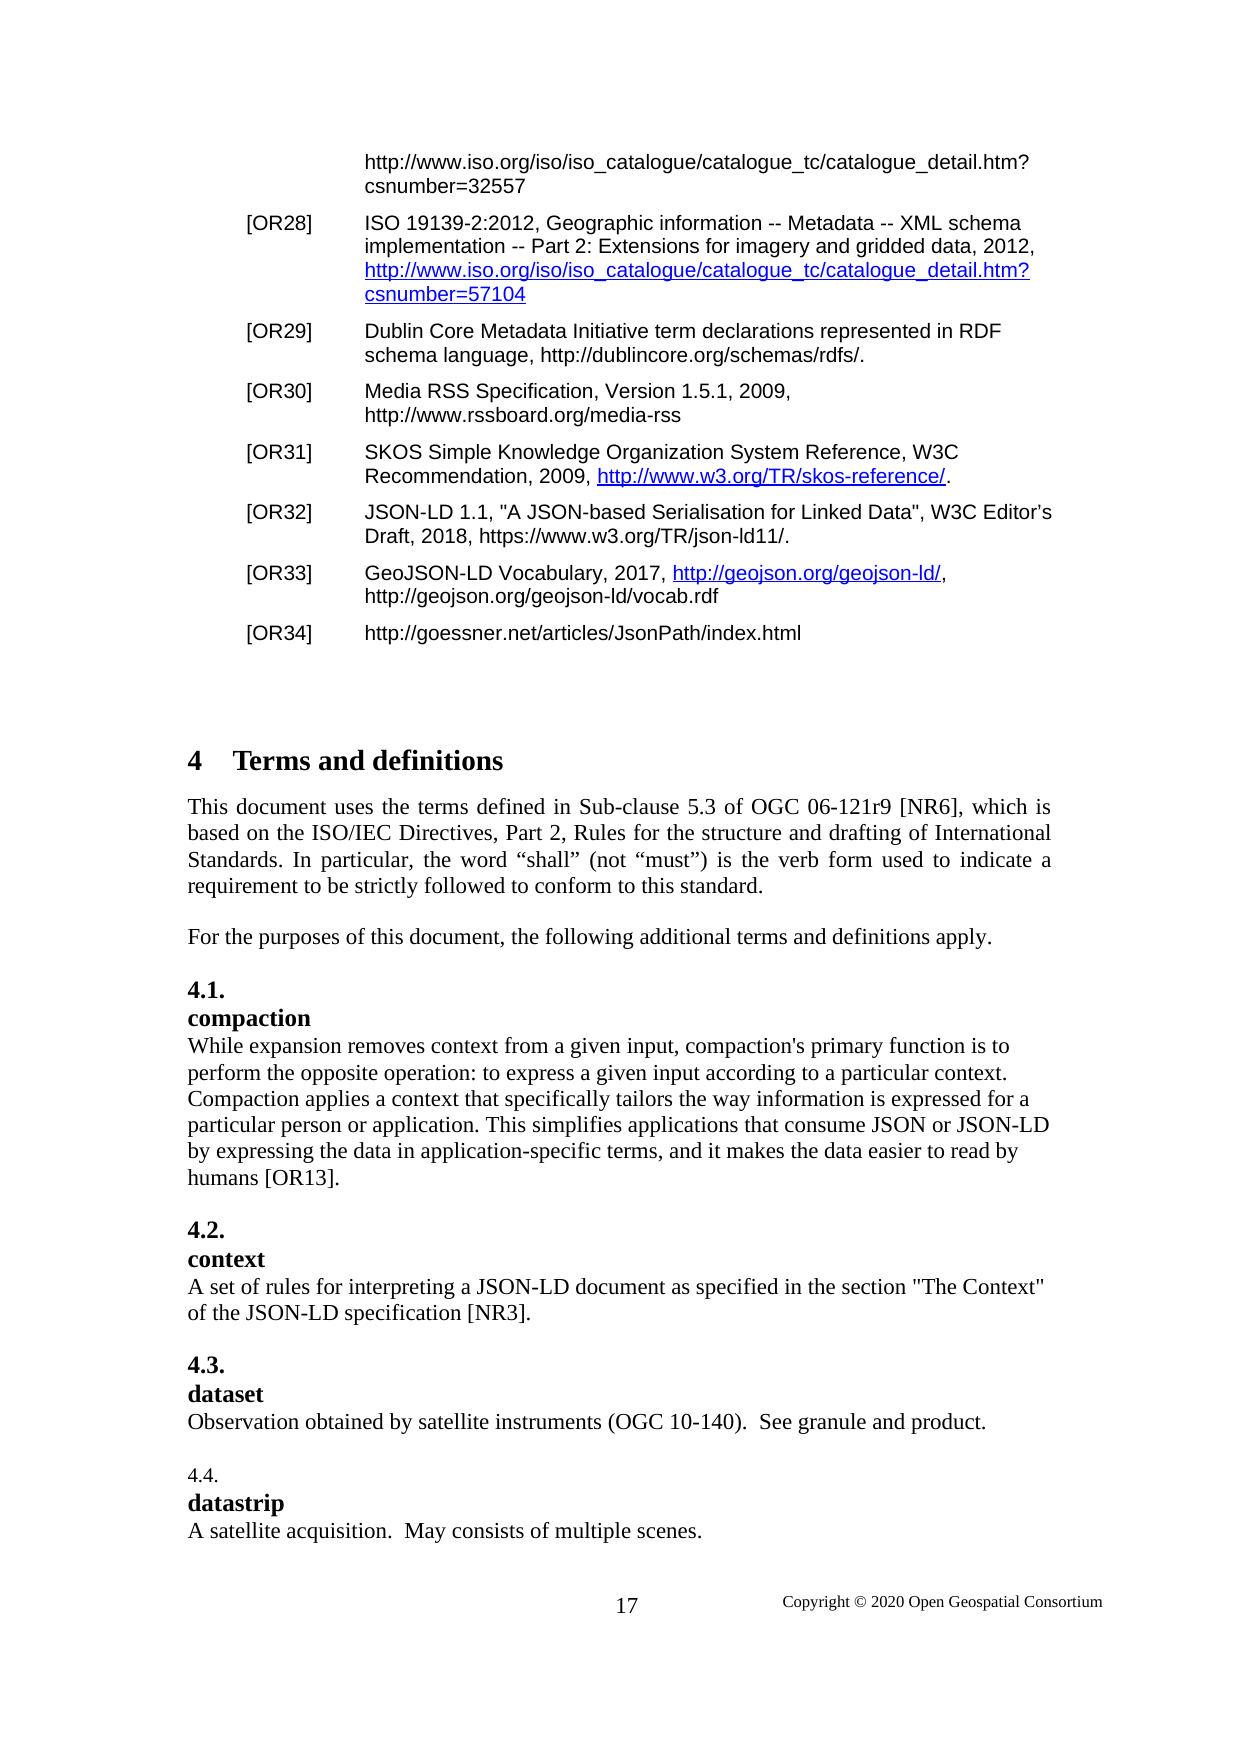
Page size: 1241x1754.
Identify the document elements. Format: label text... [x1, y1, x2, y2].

text For the purposes of this document, the following additional terms and definitions apply. [187, 923, 1053, 950]
text [OR32] JSON-LD 1.1, "A JSON-based Serialisation for Linked Data", W3C Editor’s Draft, 2018, https://www.w3.org/TR/json-ld11/. [246, 500, 1053, 548]
text dataset [187, 1379, 1053, 1408]
text [OR31] SKOS Simple Knowledge Organization System Reference, W3C Recommendation, 2009, http://www.w3.org/TR/skos-reference/. [246, 439, 1053, 487]
text This document uses the terms defined in Sub-clause 5.3 of OGC 06-121r9 [NR6], which is based on the ISO/IEC Directives, Part 2, Rules for the structure and drafting of International Standards. In particular, the word “shall” (not “must”) is the verb form used to indicate a requirement to be strictly followed to conform to this standard. [187, 793, 1053, 898]
text [OR30] Media RSS Specification, Version 1.5.1, 2009, http://www.rssboard.org/media-rss [246, 379, 1053, 427]
text While expansion removes context from a given input, compaction's primary function is to perform the opposite operation: to express a given input according to a particular context. Compaction applies a context that specifically tailors the way information is expressed for a particular person or application. This simplifies applications that consume JSON or JSON-LD by expressing the data in application-specific terms, and it makes the data easier to read by humans [OR13]. [187, 1032, 1053, 1190]
text context [187, 1244, 1053, 1273]
text [OR29] Dublin Core Metadata Initiative term declarations represented in RDF schema language, http://dublincore.org/schemas/rdfs/. [246, 319, 1053, 367]
list datastrip [187, 1488, 1053, 1517]
subtitle Terms and definitions [187, 743, 1053, 776]
text A set of rules for interpreting a JSON-LD document as specified in the section "The Context" of the JSON-LD specification [NR3]. [187, 1273, 1053, 1326]
text A satellite acquisition. May consists of multiple scenes. [187, 1517, 1053, 1543]
text [OR33] GeoJSON-LD Vocabulary, 2017, http://geojson.org/geojson-ld/, http://geojson.org/geojson-ld/vocab.rdf [246, 560, 1053, 608]
text [OR28] ISO 19139-2:2012, Geographic information -- Metadata -- XML schema implementation -- Part 2: Extensions for imagery and gridded data, 2012, http://www.iso.org/iso/iso_catalogue/catalogue_tc/catalogue_detail.htm?csnumber=57104 [246, 210, 1053, 306]
text [OR34] http://goessner.net/articles/JsonPath/index.html [246, 621, 1053, 645]
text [246, 150, 1053, 198]
text compaction [187, 1003, 1053, 1032]
text Observation obtained by satellite instruments (OGC 10-140). See granule and product. [187, 1408, 1053, 1434]
